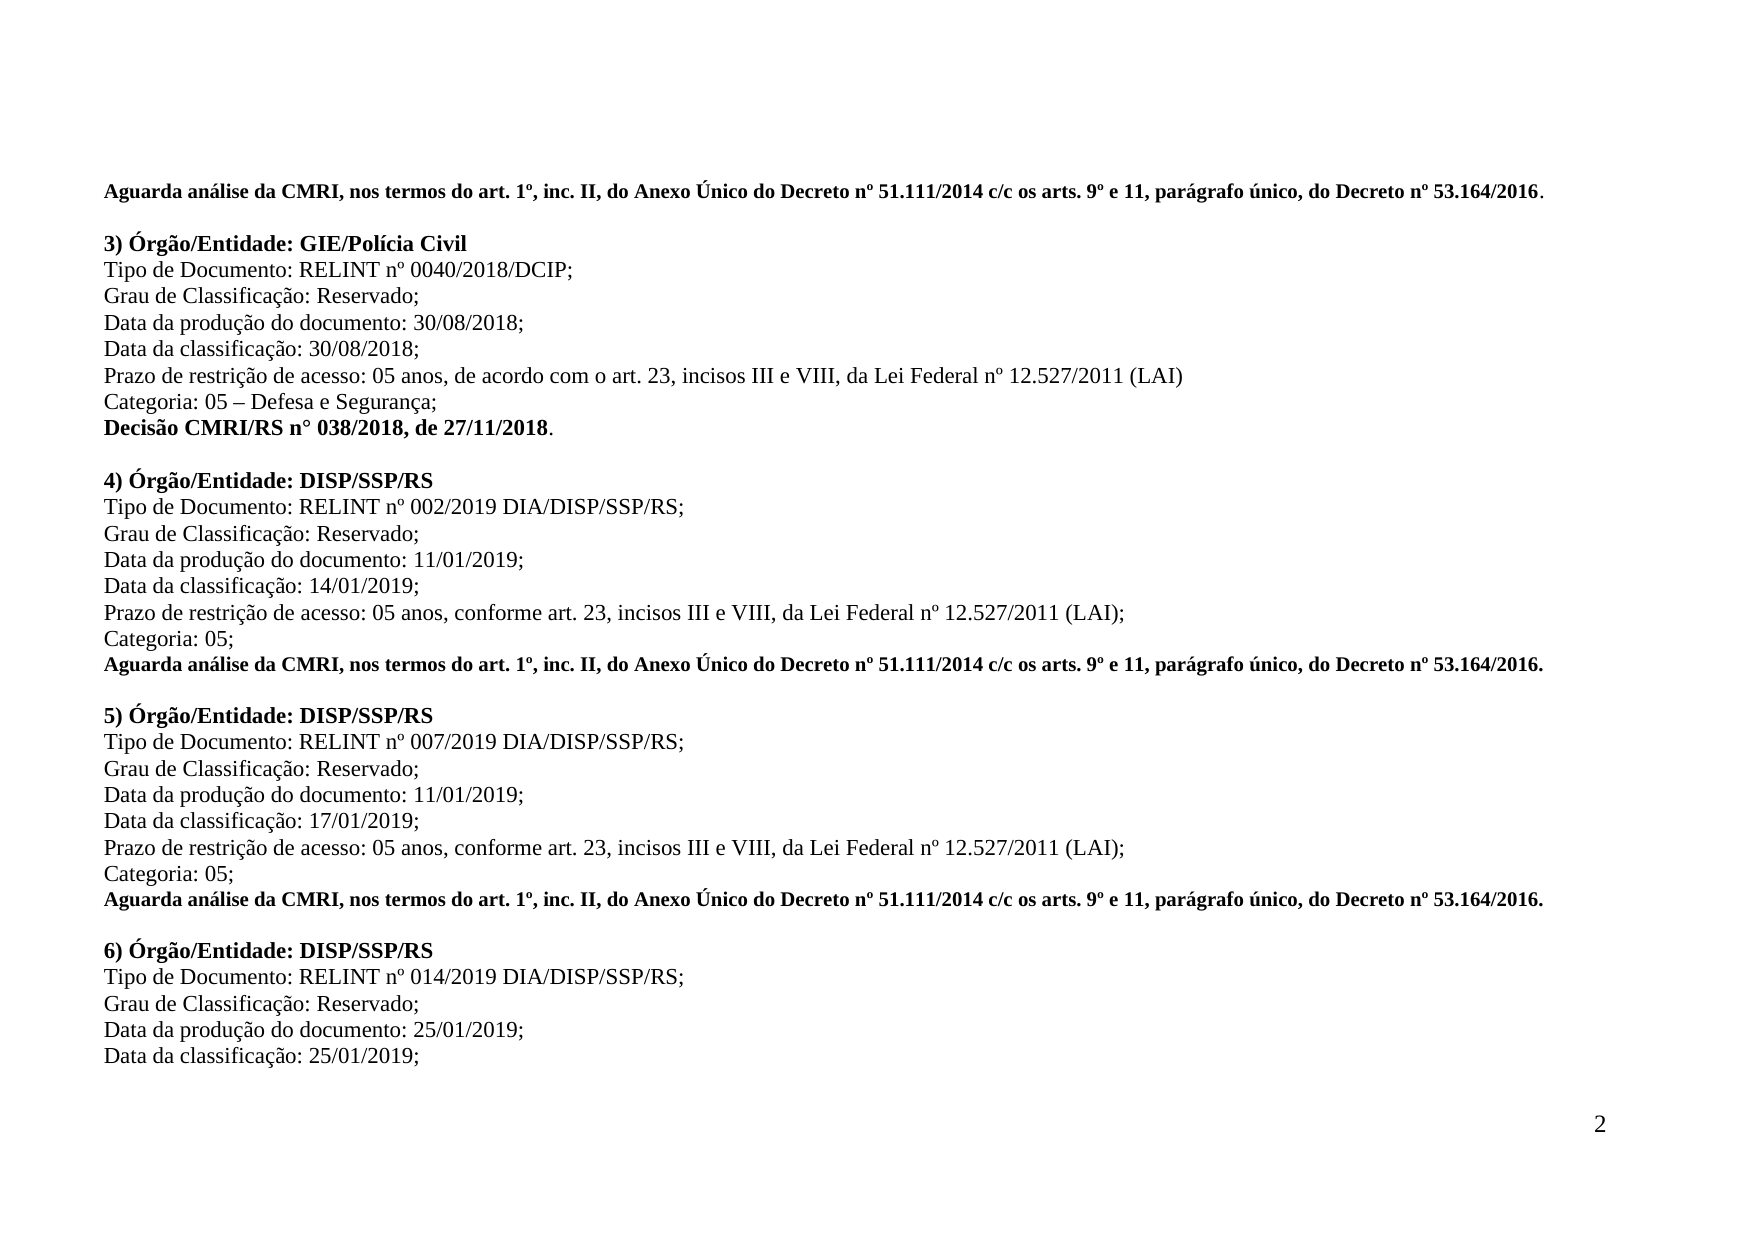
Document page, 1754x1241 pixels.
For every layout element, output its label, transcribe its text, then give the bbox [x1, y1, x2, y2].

text Data da classificação: 17/01/2019; [103, 807, 1606, 834]
text Prazo de restrição de acesso: 05 anos, conforme art. 23, incisos III e VIII, da Lei Federal nº 12.527/2011 (LAI); [103, 834, 1606, 860]
text Data da produção do documento: 11/01/2019; [103, 781, 1606, 807]
text Data da classificação: 14/01/2019; [103, 572, 1606, 599]
text Grau de Classificação: Reservado; [103, 989, 1606, 1016]
text Grau de Classificação: Reservado; [103, 755, 1606, 781]
text Data da produção do documento: 11/01/2019; [103, 546, 1606, 572]
text 6) Órgão/Entidade: DISP/SSP/RS [103, 937, 1606, 963]
text Tipo de Documento: RELINT nº 007/2019 DIA/DISP/SSP/RS; [103, 728, 1606, 755]
text Data da classificação: 25/01/2019; [103, 1042, 1606, 1069]
text 5) Órgão/Entidade: DISP/SSP/RS [103, 702, 1606, 728]
text Grau de Classificação: Reservado; [103, 283, 1606, 309]
text Data da produção do documento: 30/08/2018; [103, 309, 1606, 335]
text Data da produção do documento: 25/01/2019; [103, 1016, 1606, 1042]
text Categoria: 05; [103, 860, 1606, 886]
text Tipo de Documento: RELINT nº 014/2019 DIA/DISP/SSP/RS; [103, 963, 1606, 989]
text Prazo de restrição de acesso: 05 anos, conforme art. 23, incisos III e VIII, da Lei Federal nº 12.527/2011 (LAI); [103, 599, 1606, 625]
text Prazo de restrição de acesso: 05 anos, de acordo com o art. 23, incisos III e VIII, da Lei Federal nº 12.527/2011 (LAI) [103, 362, 1606, 388]
text Data da classificação: 30/08/2018; [103, 335, 1606, 362]
text Categoria: 05 – Defesa e Segurança; [103, 388, 1606, 414]
text Grau de Classificação: Reservado; [103, 520, 1606, 546]
text 4) Órgão/Entidade: DISP/SSP/RS [103, 467, 1606, 493]
text Categoria: 05; [103, 625, 1606, 652]
text 3) Órgão/Entidade: GIE/Polícia Civil [103, 230, 1606, 256]
text Decisão CMRI/RS n° 038/2018, de 27/11/2018. [103, 414, 1606, 441]
text Tipo de Documento: RELINT nº 002/2019 DIA/DISP/SSP/RS; [103, 493, 1606, 520]
text Tipo de Documento: RELINT nº 0040/2018/DCIP; [103, 256, 1606, 283]
